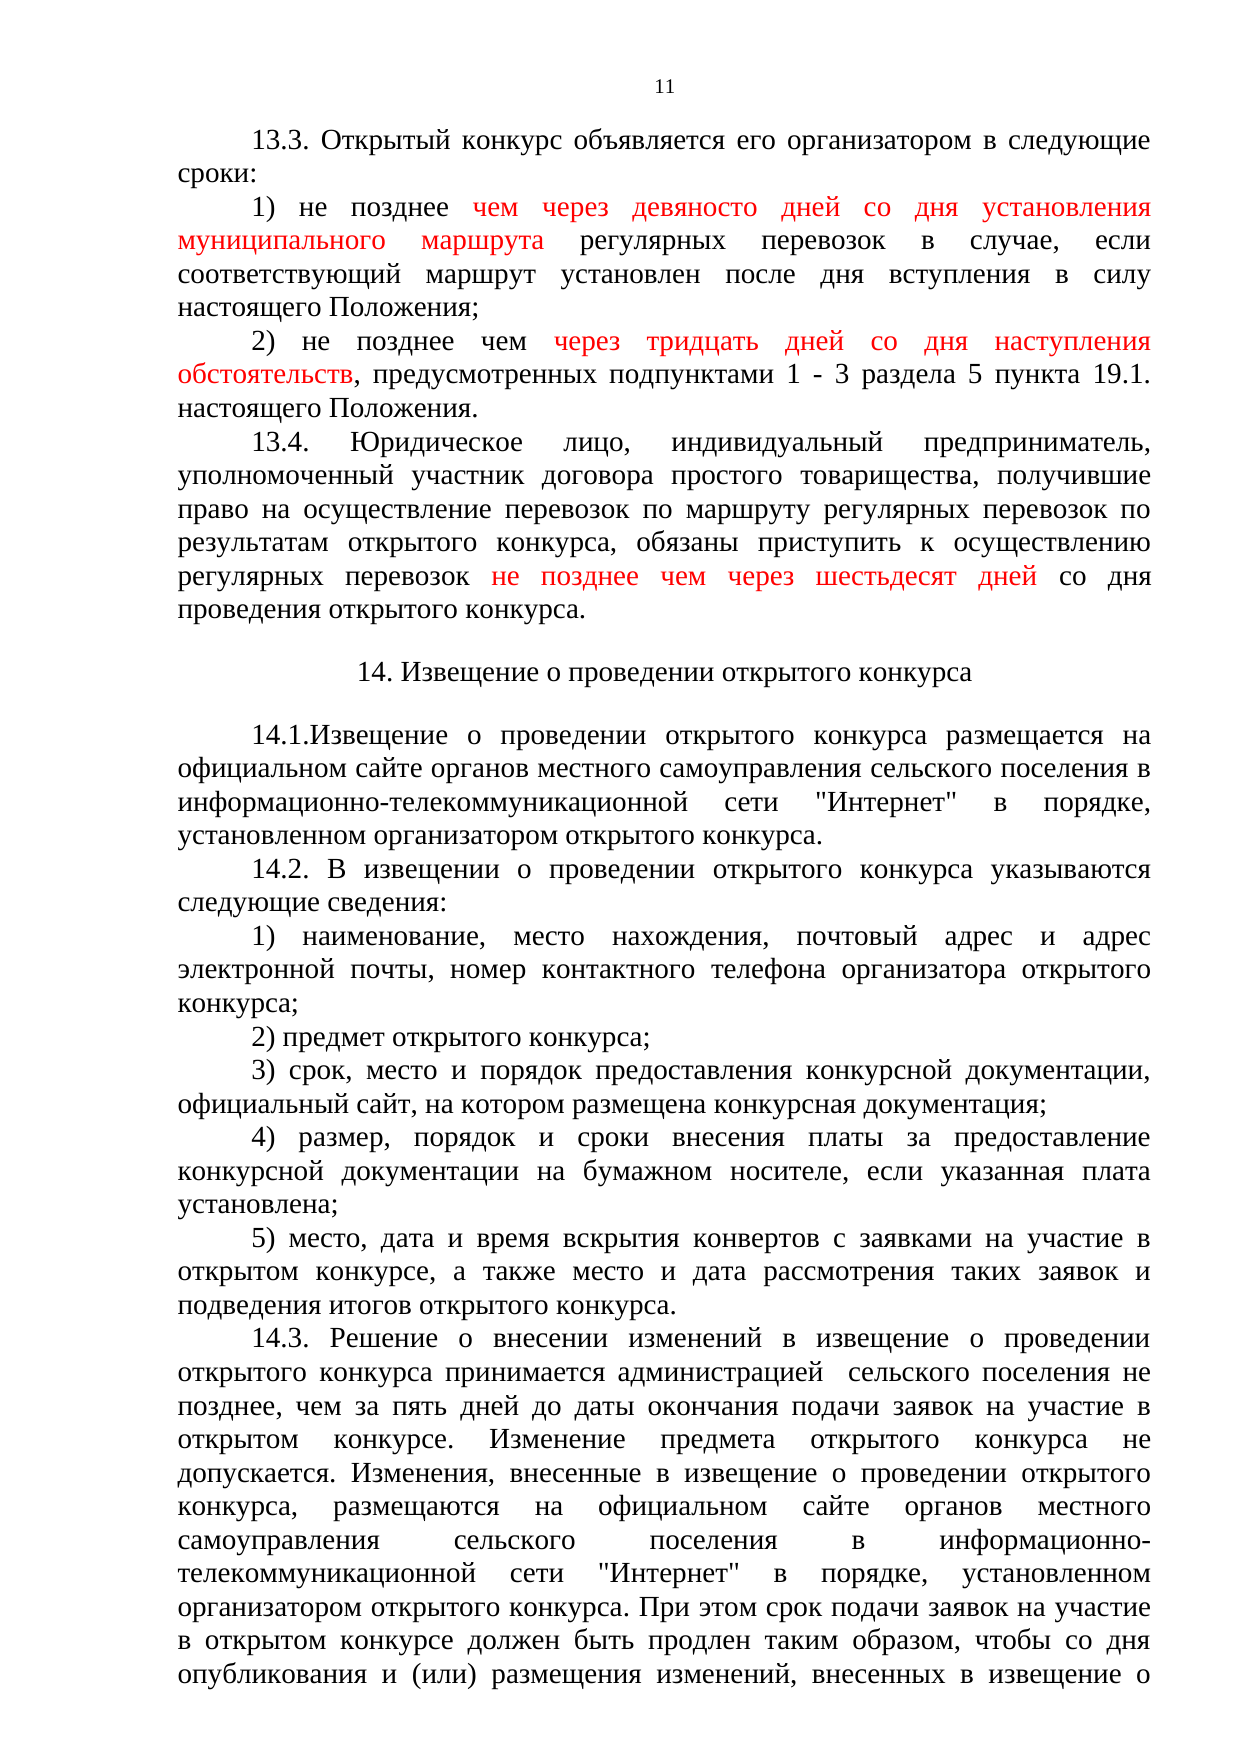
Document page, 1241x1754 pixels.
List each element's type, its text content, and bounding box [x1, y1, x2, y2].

text 3) срок, место и порядок предоставления конкурсной документации, официальный сайт, на котором размещена конкурсная документация; [177, 1052, 1152, 1119]
text 14.1.Извещение о проведении открытого конкурса размещается на официальном сайте органов местного самоуправления сельского поселения в информационно-телекоммуникационной сети "Интернет" в порядке, установленном организатором открытого конкурса. [177, 717, 1152, 851]
text 13.3. Открытый конкурс объявляется его организатором в следующие сроки: [177, 122, 1152, 189]
text 4) размер, порядок и сроки внесения платы за предоставление конкурсной документации на бумажном носителе, если указанная плата установлена; [177, 1119, 1152, 1220]
text 2) предмет открытого конкурса; [177, 1019, 1152, 1052]
text 1) наименование, место нахождения, почтовый адрес и адрес электронной почты, номер контактного телефона организатора открытого конкурса; [177, 918, 1152, 1019]
text 14.2. В извещении о проведении открытого конкурса указываются следующие сведения: [177, 851, 1152, 918]
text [177, 1220, 1152, 1689]
text 13.4. Юридическое лицо, индивидуальный предприниматель, уполномоченный участник договора простого товарищества, получившие право на осуществление перевозок по маршруту регулярных перевозок по результатам открытого конкурса, обязаны приступить к осуществлению регулярных перевозок не позднее чем через шестьдесят дней со дня проведения открытого конкурса. [177, 424, 1152, 625]
text 14. Извещение о проведении открытого конкурса [177, 654, 1152, 688]
text 1) не позднее чем через девяносто дней со дня установления муниципального маршрута регулярных перевозок в случае, если соответствующий маршрут установлен после дня вступления в силу настоящего Положения; [177, 189, 1152, 323]
text 2) не позднее чем через тридцать дней со дня наступления обстоятельств, предусмотренных подпунктами 1 - 3 раздела 5 пункта 19.1. настоящего Положения. [177, 323, 1152, 424]
